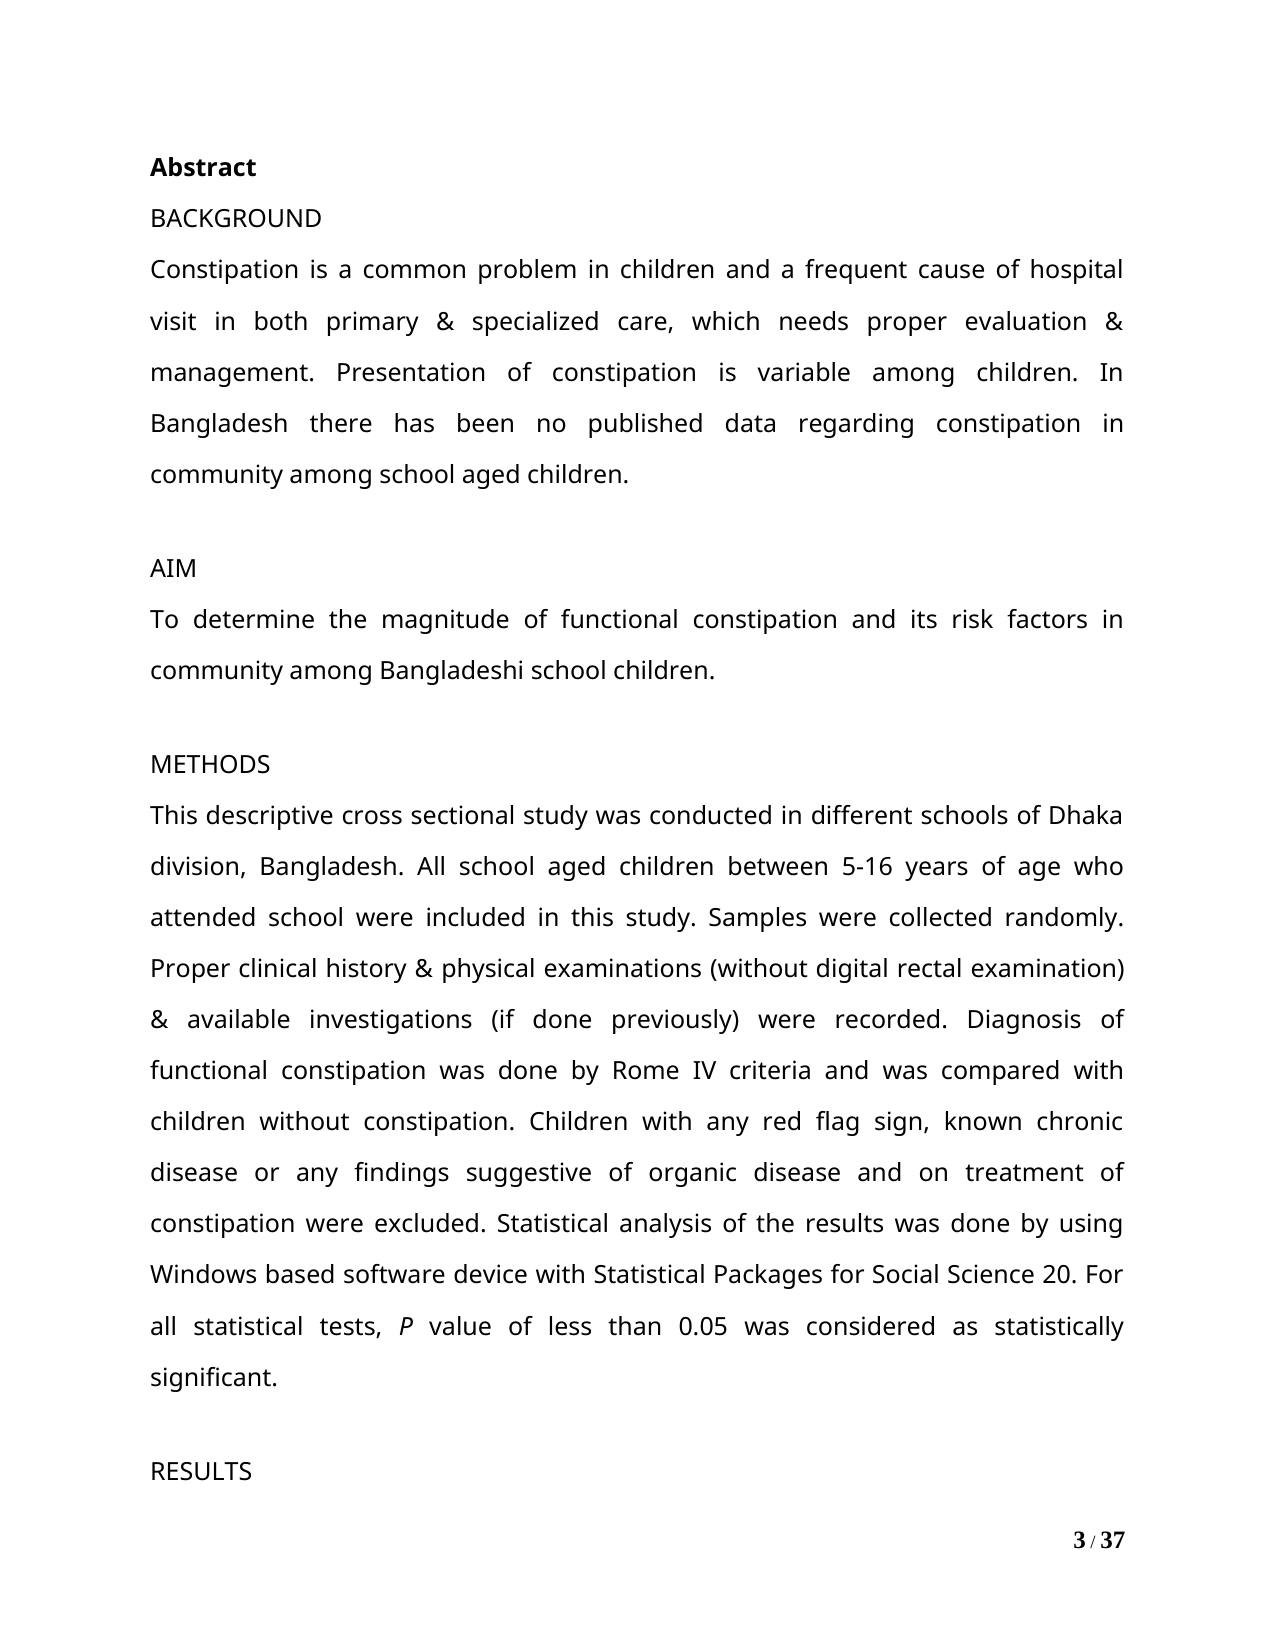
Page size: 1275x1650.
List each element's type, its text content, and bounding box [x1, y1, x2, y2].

text METHODS [150, 747, 1125, 781]
text To determine the magnitude of functional constipation and its risk factors in community among Bangladeshi school children. [150, 601, 1125, 687]
text AIM [150, 550, 1125, 584]
text RESULTS [150, 1453, 1125, 1487]
text Constipation is a common problem in children and a frequent cause of hospital visit in both primary & specialized care, which needs proper evaluation & management. Presentation of constipation is variable among children. In Bangladesh there has been no published data regarding constipation in community among school aged children. [150, 252, 1125, 490]
text Abstract [150, 150, 1125, 184]
text BACKGROUND [150, 201, 1125, 235]
text This descriptive cross sectional study was conducted in different schools of Dhaka division, Bangladesh. All school aged children between 5-16 years of age who attended school were included in this study. Samples were collected randomly. Proper clinical history & physical examinations (without digital rectal examination) & available investigations (if done previously) were recorded. Diagnosis of functional constipation was done by Rome IV criteria and was compared with children without constipation. Children with any red flag sign, known chronic disease or any findings suggestive of organic disease and on treatment of constipation were excluded. Statistical analysis of the results was done by using Windows based software device with Statistical Packages for Social Science 20. For all statistical tests, P value of less than 0.05 was considered as statistically significant. [150, 798, 1125, 1393]
